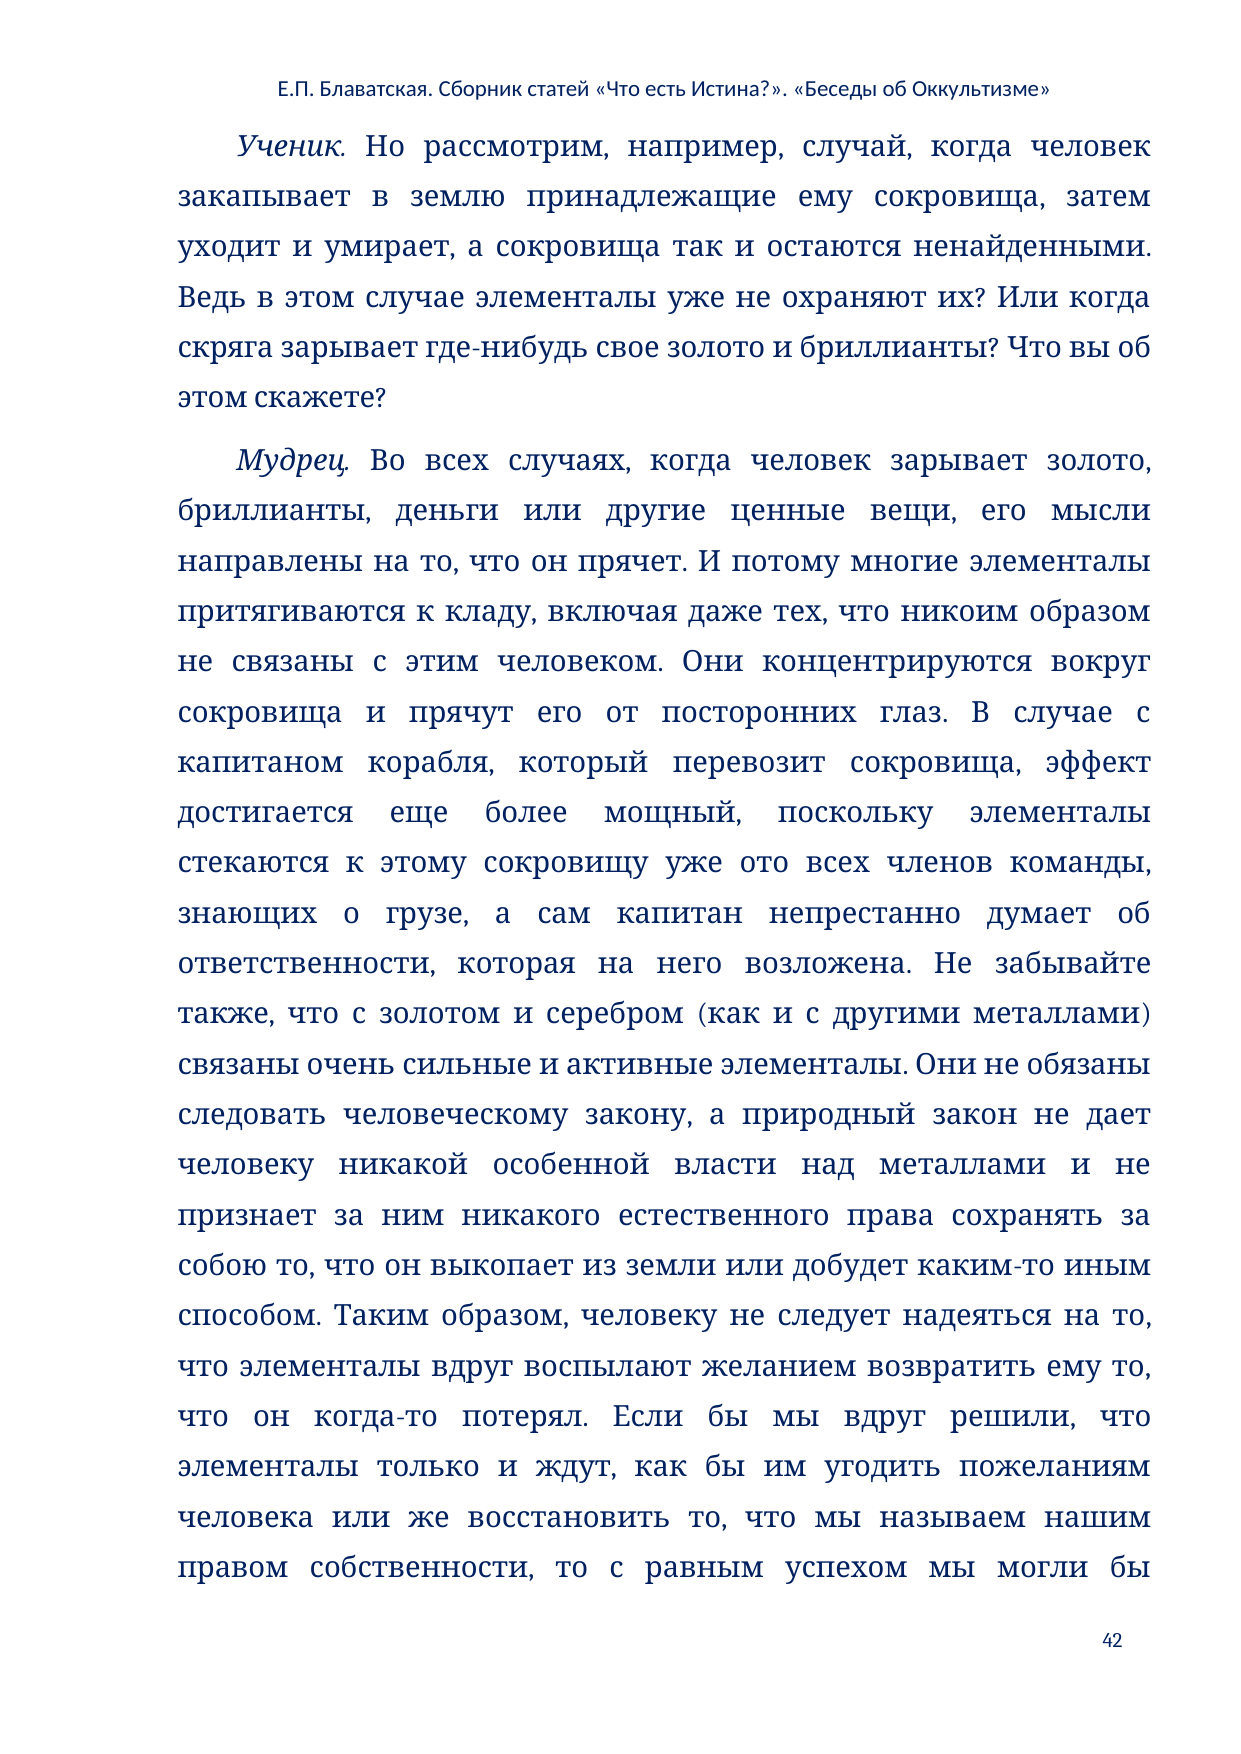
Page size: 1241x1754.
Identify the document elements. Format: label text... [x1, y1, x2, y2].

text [177, 444, 1152, 1584]
text Ученик. Но рассмотрим, например, случай, когда человек закапывает в землю принадлежащие ему сокровища, затем уходит и умирает, а сокровища так и остаются ненайденными. Ведь в этом случае элементалы уже не охраняют их? Или когда скряга зарывает где-нибудь свое золото и бриллианты? Что вы об этом скажете? [177, 130, 1152, 415]
